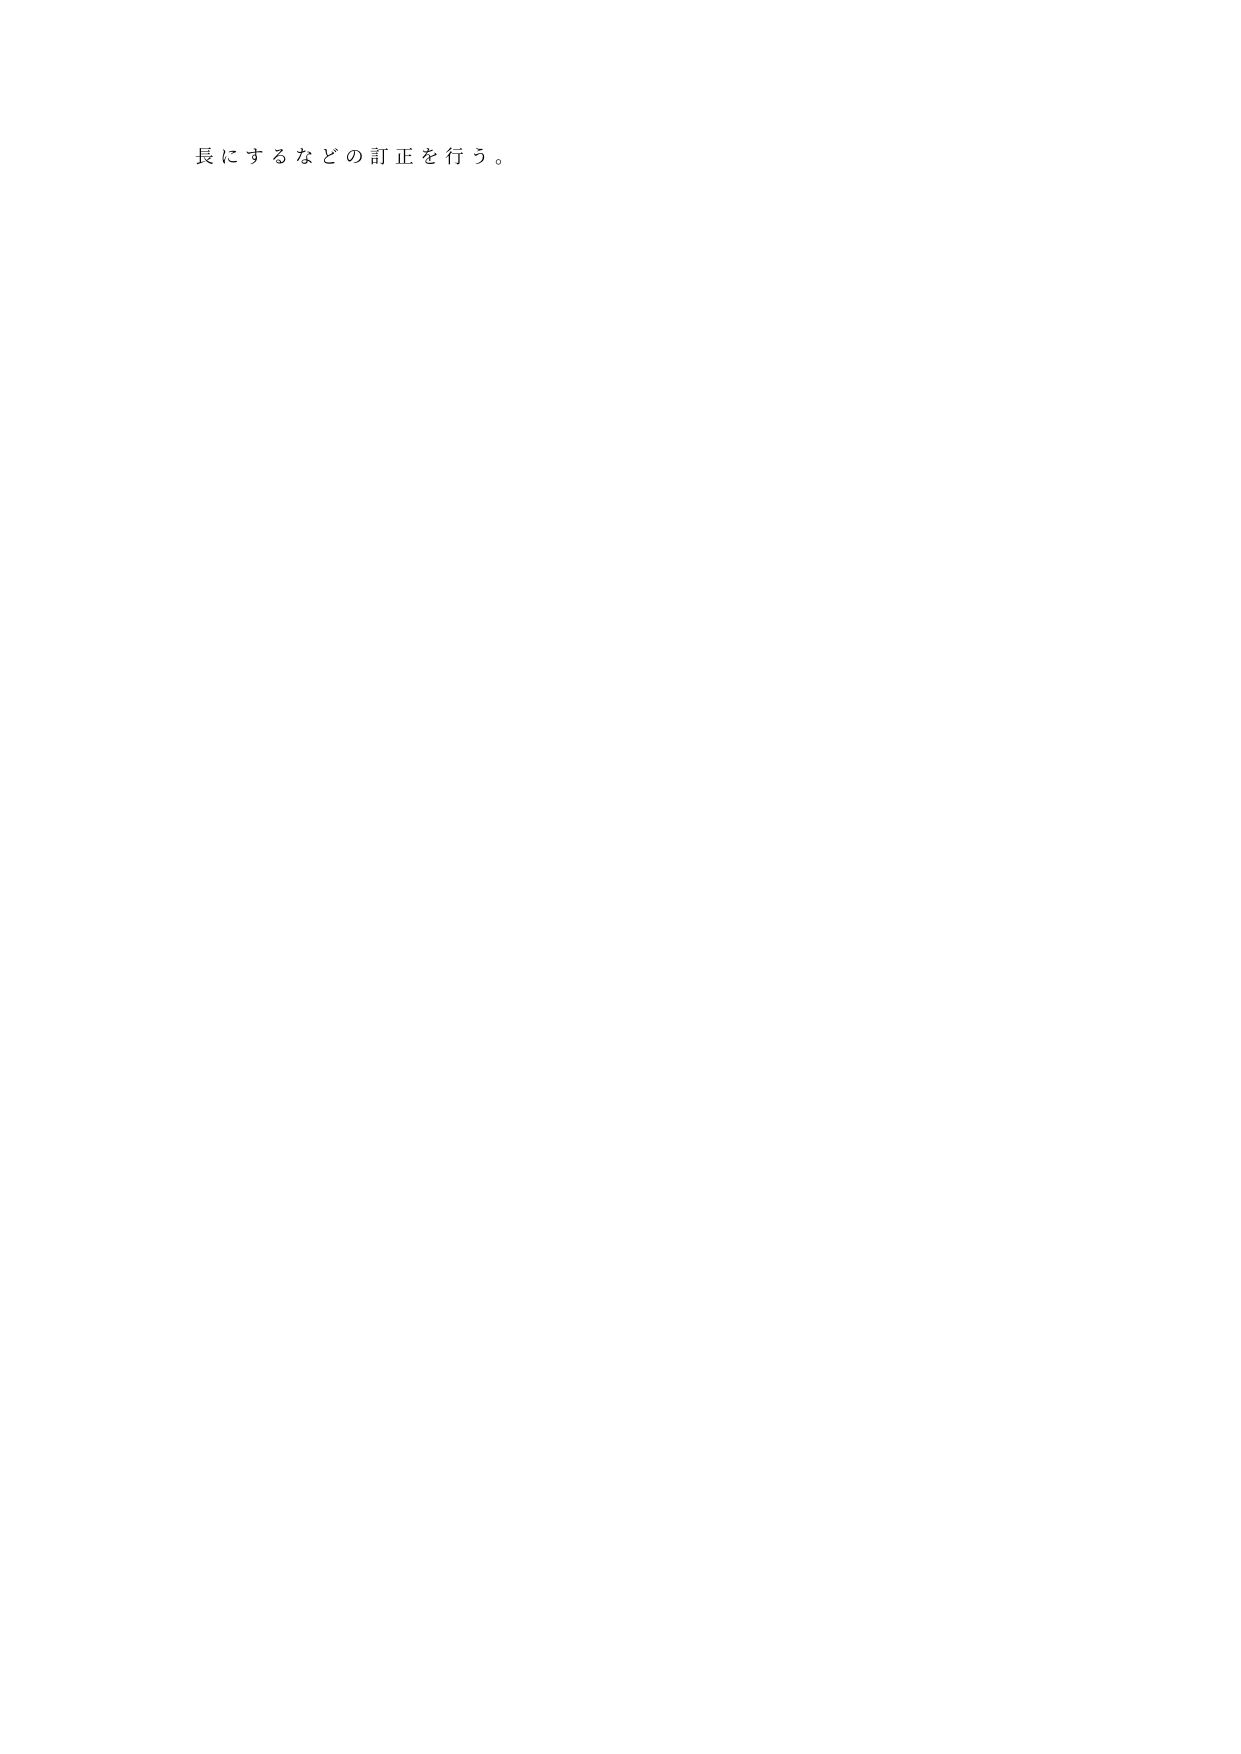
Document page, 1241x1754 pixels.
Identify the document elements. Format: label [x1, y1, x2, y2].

text [120, 119, 1120, 191]
